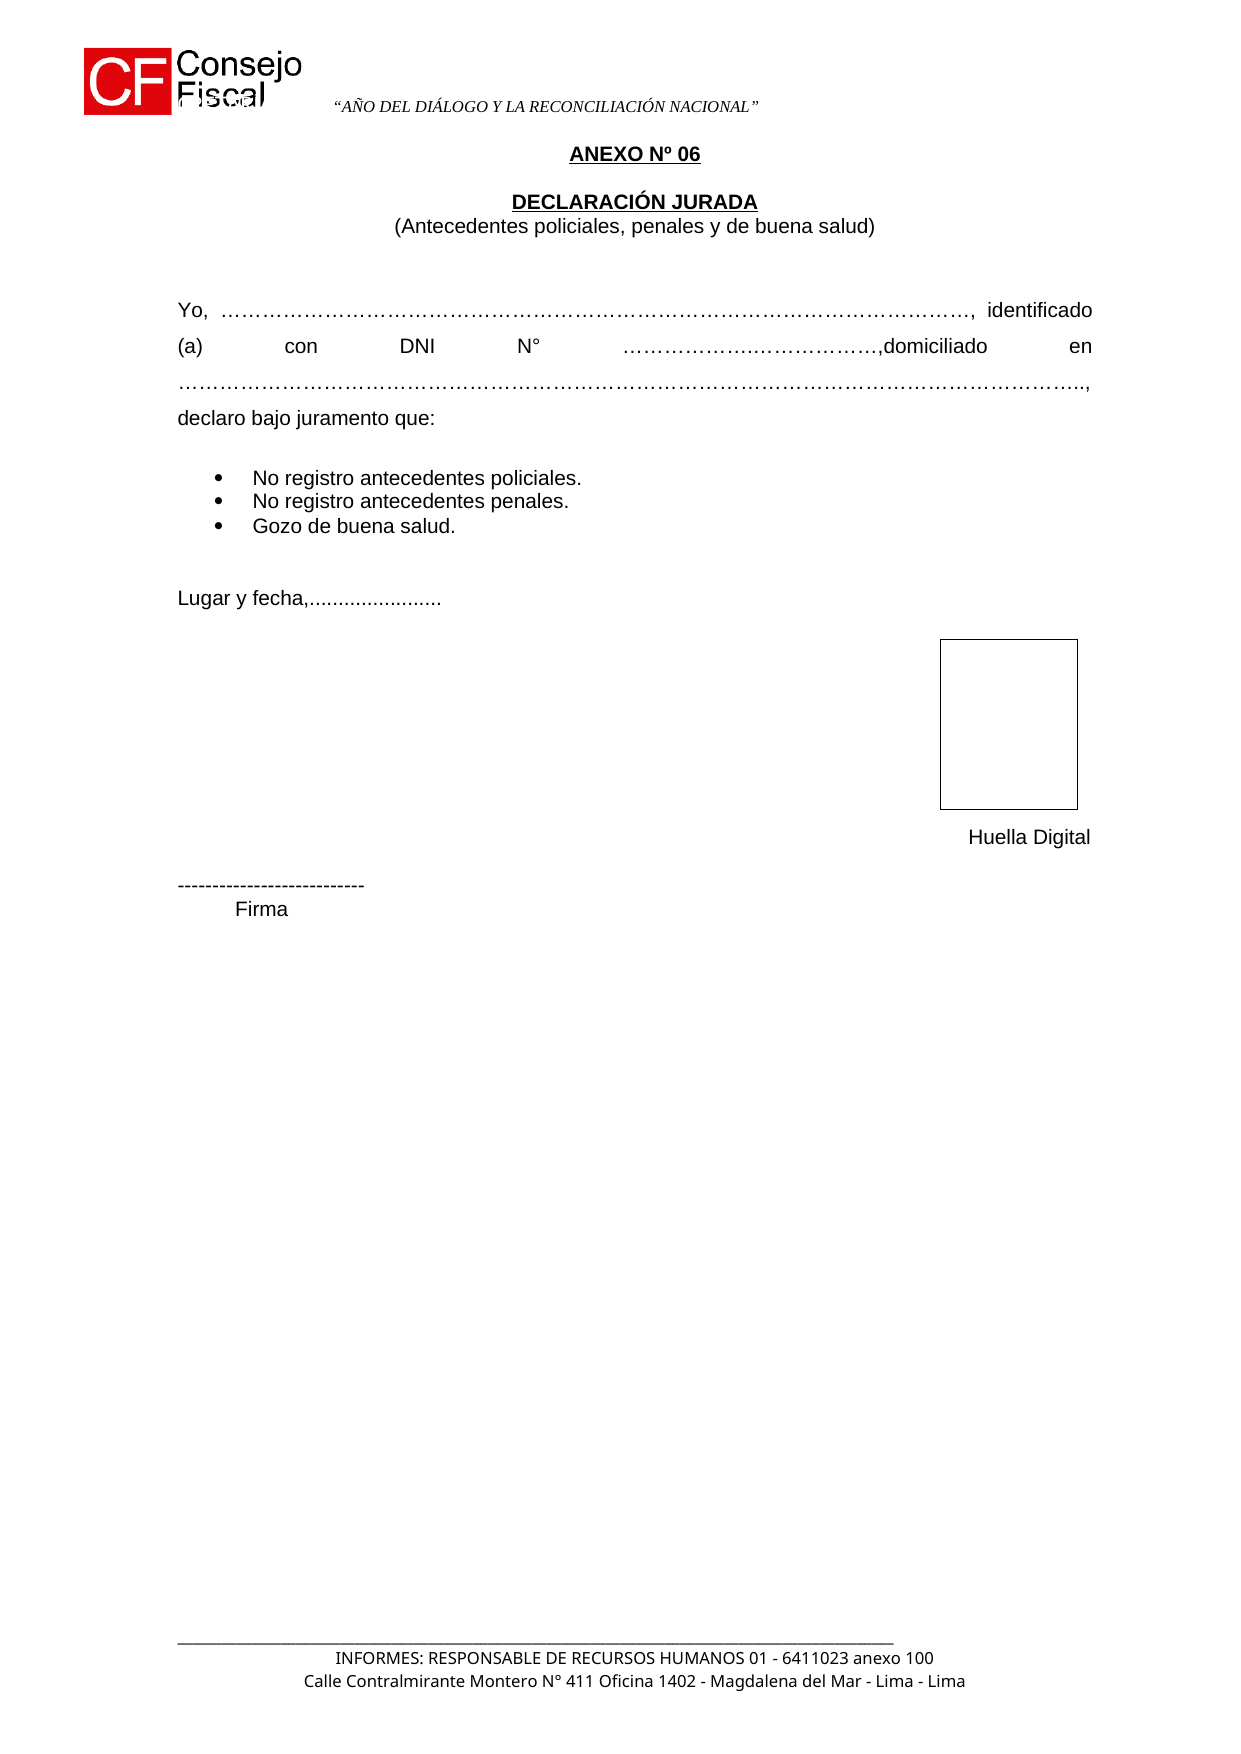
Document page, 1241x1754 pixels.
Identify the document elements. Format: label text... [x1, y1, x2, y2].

text Lugar y fecha,....................... [177, 585, 1092, 609]
table_header [941, 640, 1077, 809]
list No registro antecedentes policiales. [215, 465, 1092, 489]
text --------------------------- [177, 873, 1092, 897]
text (Antecedentes policiales, penales y de buena salud) [177, 214, 1092, 238]
list Gozo de buena salud. [215, 513, 1092, 537]
text Huella Digital [841, 825, 1092, 849]
picture [68, 34, 311, 121]
text Yo, ………………………………………………………………………………………………, identificado (a) con DNI N° ……………….………………,domiciliado en ………………………………………………………………………………………………………………….., declaro bajo juramento que: [177, 298, 1092, 429]
text Firma [177, 897, 1092, 921]
text ANEXO Nº 06 [177, 142, 1092, 166]
text DECLARACIÓN JURADA [177, 190, 1092, 214]
list No registro antecedentes penales. [215, 489, 1092, 513]
